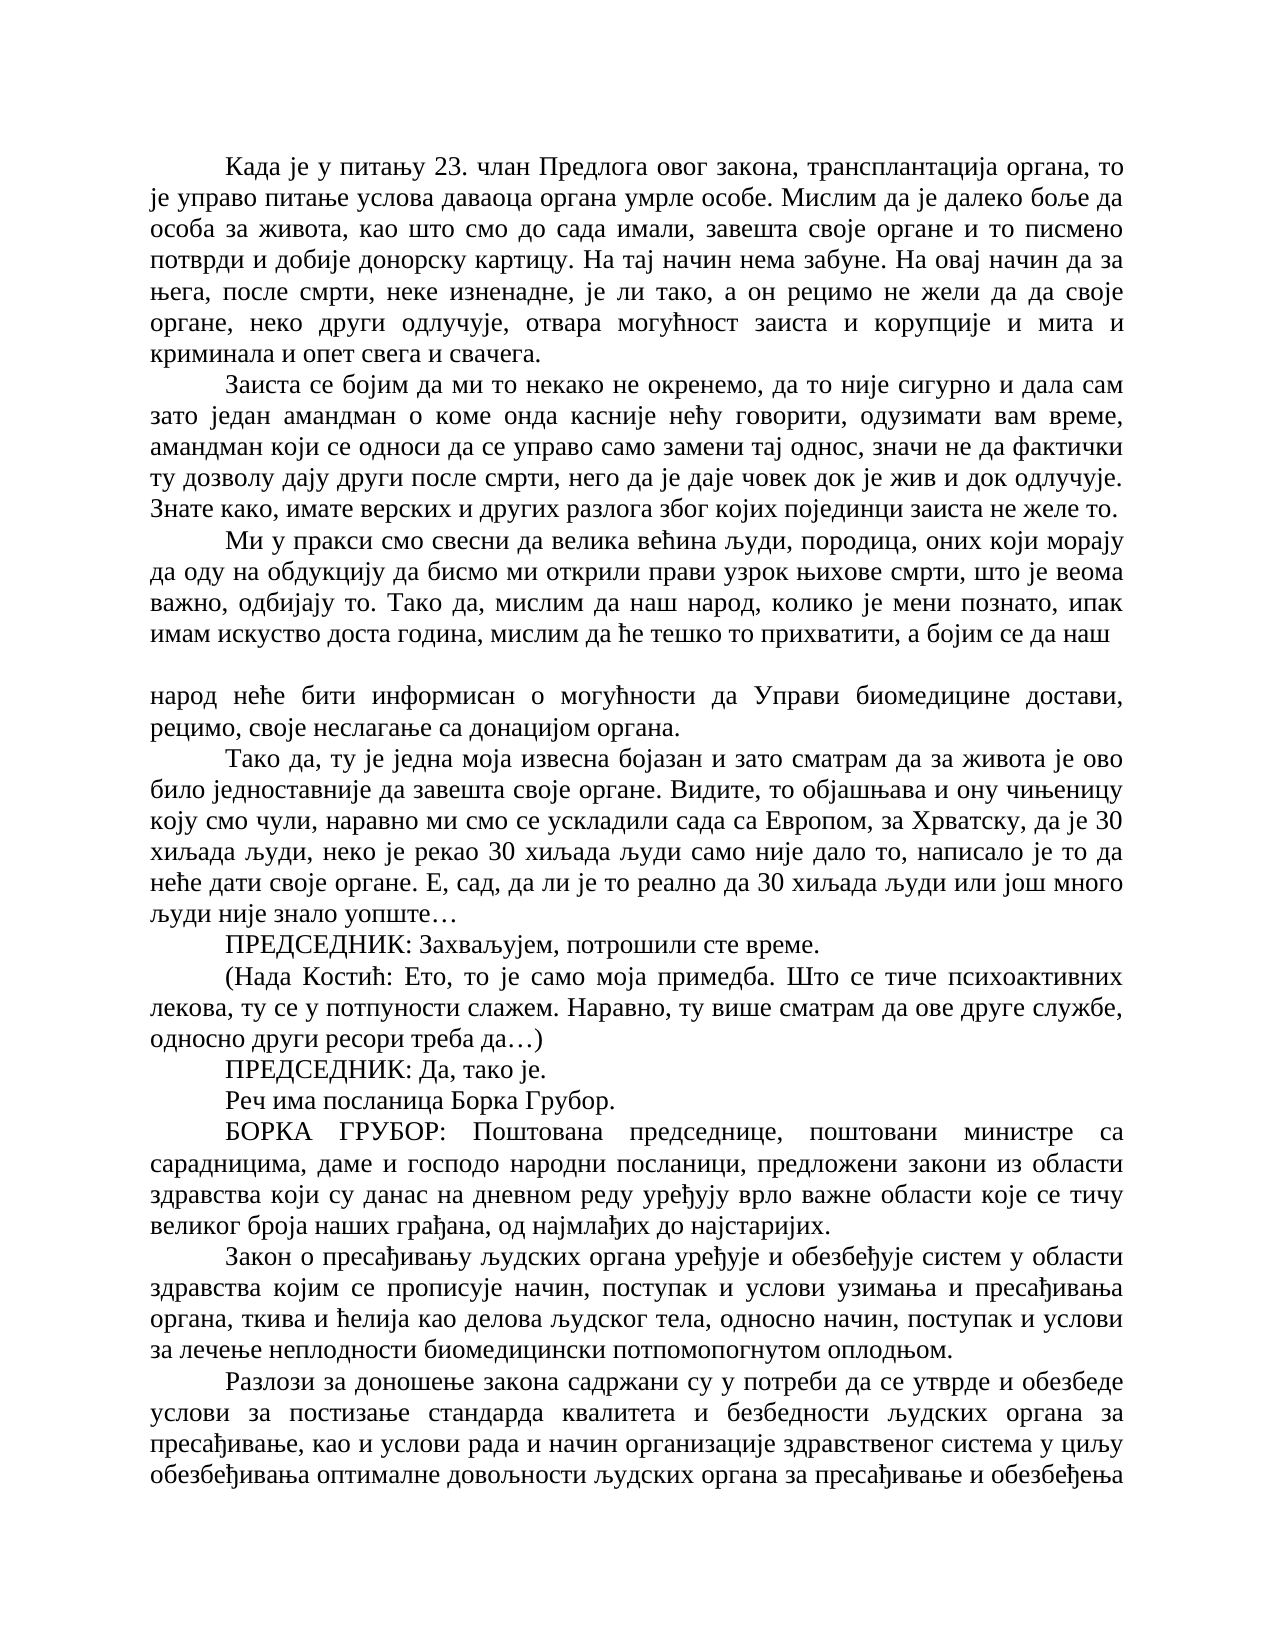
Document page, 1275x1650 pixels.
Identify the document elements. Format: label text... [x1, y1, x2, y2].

text ПРЕДСЕДНИК: Да, тако је. [150, 1053, 1125, 1084]
text Закон о пресађивању људских органа уређује и обезбеђује систем у области здравства којим се прописује начин, поступак и услови узимања и пресађивања органа, ткива и ћелија као делова људског тела, односно начин, поступак и услови за лечење неплодности биомедицински потпомопогнутом оплодњом. [150, 1240, 1125, 1365]
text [150, 1365, 1125, 1489]
text ПРЕДСЕДНИК: Захваљујем, потрошили сте време. [150, 929, 1125, 960]
text Реч има посланица Борка Грубор. [150, 1084, 1125, 1116]
text БОРКА ГРУБОР: Поштована председнице, поштовани министре са сарадницима, даме и господо народни посланици, предложени закони из области здравства који су данас на дневном реду уређују врло важне области које се тичу великог броја наших грађана, од најмлађих до најстаријих. [150, 1116, 1125, 1240]
text (Нада Костић: Ето, то је само моја примедба. Што се тиче психоактивних лекова, ту се у потпуности слажем. Наравно, ту више сматрам да ове друге службе, односно други ресори треба да…) [150, 960, 1125, 1053]
text Тако да, ту је једна моја извесна бојазан и зато сматрам да за живота је ово било једноставније да завешта своје органе. Видите, то објашњава и ону чињеницу коју смо чули, наравно ми смо се ускладили сада са Европом, за Хрватску, да је 30 хиљада људи, неко је рекао 30 хиљада људи само није дало то, написало је то да неће дати своје органе. Е, сад, да ли је то реално да 30 хиљада људи или још много људи није знало уопште… [150, 742, 1125, 929]
text Заиста се бојим да ми то некако не окренемо, да то није сигурно и дала сам зато један амандман о коме онда касније нећу говорити, одузимати вам време, амандман који се односи да се управо само замени тај однос, значи не да фактички ту дозволу дају други после смрти, него да је даје човек док је жив и док одлучује. Знате како, имате верских и других разлога због којих појединци заиста не желе то. [150, 368, 1125, 524]
text Када је у питању 23. члан Предлога овог закона, трансплантација органа, то је управо питање услова даваоца органа умрле особе. Мислим да је далеко боље да особа за живота, као што смо до сада имали, завешта своје органе и то писмено потврди и добије донорску картицу. На тај начин нема забуне. На овај начин да за њега, после смрти, неке изненадне, је ли тако, а он рецимо не жели да да своје органе, неко други одлучује, отвара могућност заиста и корупције и мита и криминала и опет свега и свачега. [150, 150, 1125, 368]
text народ неће бити информисан о могућности да Управи биомедицине достави, рецимо, своје неслагање са донацијом органа. [150, 679, 1125, 742]
text Ми у пракси смо свесни да велика већина људи, породица, оних који морају да оду на обдукцију да бисмо ми открили прави узрок њихове смрти, што је веома важно, одбијају то. Тако да, мислим да наш народ, колико је мени познато, ипак имам искуство доста година, мислим да ће тешко то прихватити, а бојим се да наш [150, 524, 1125, 648]
